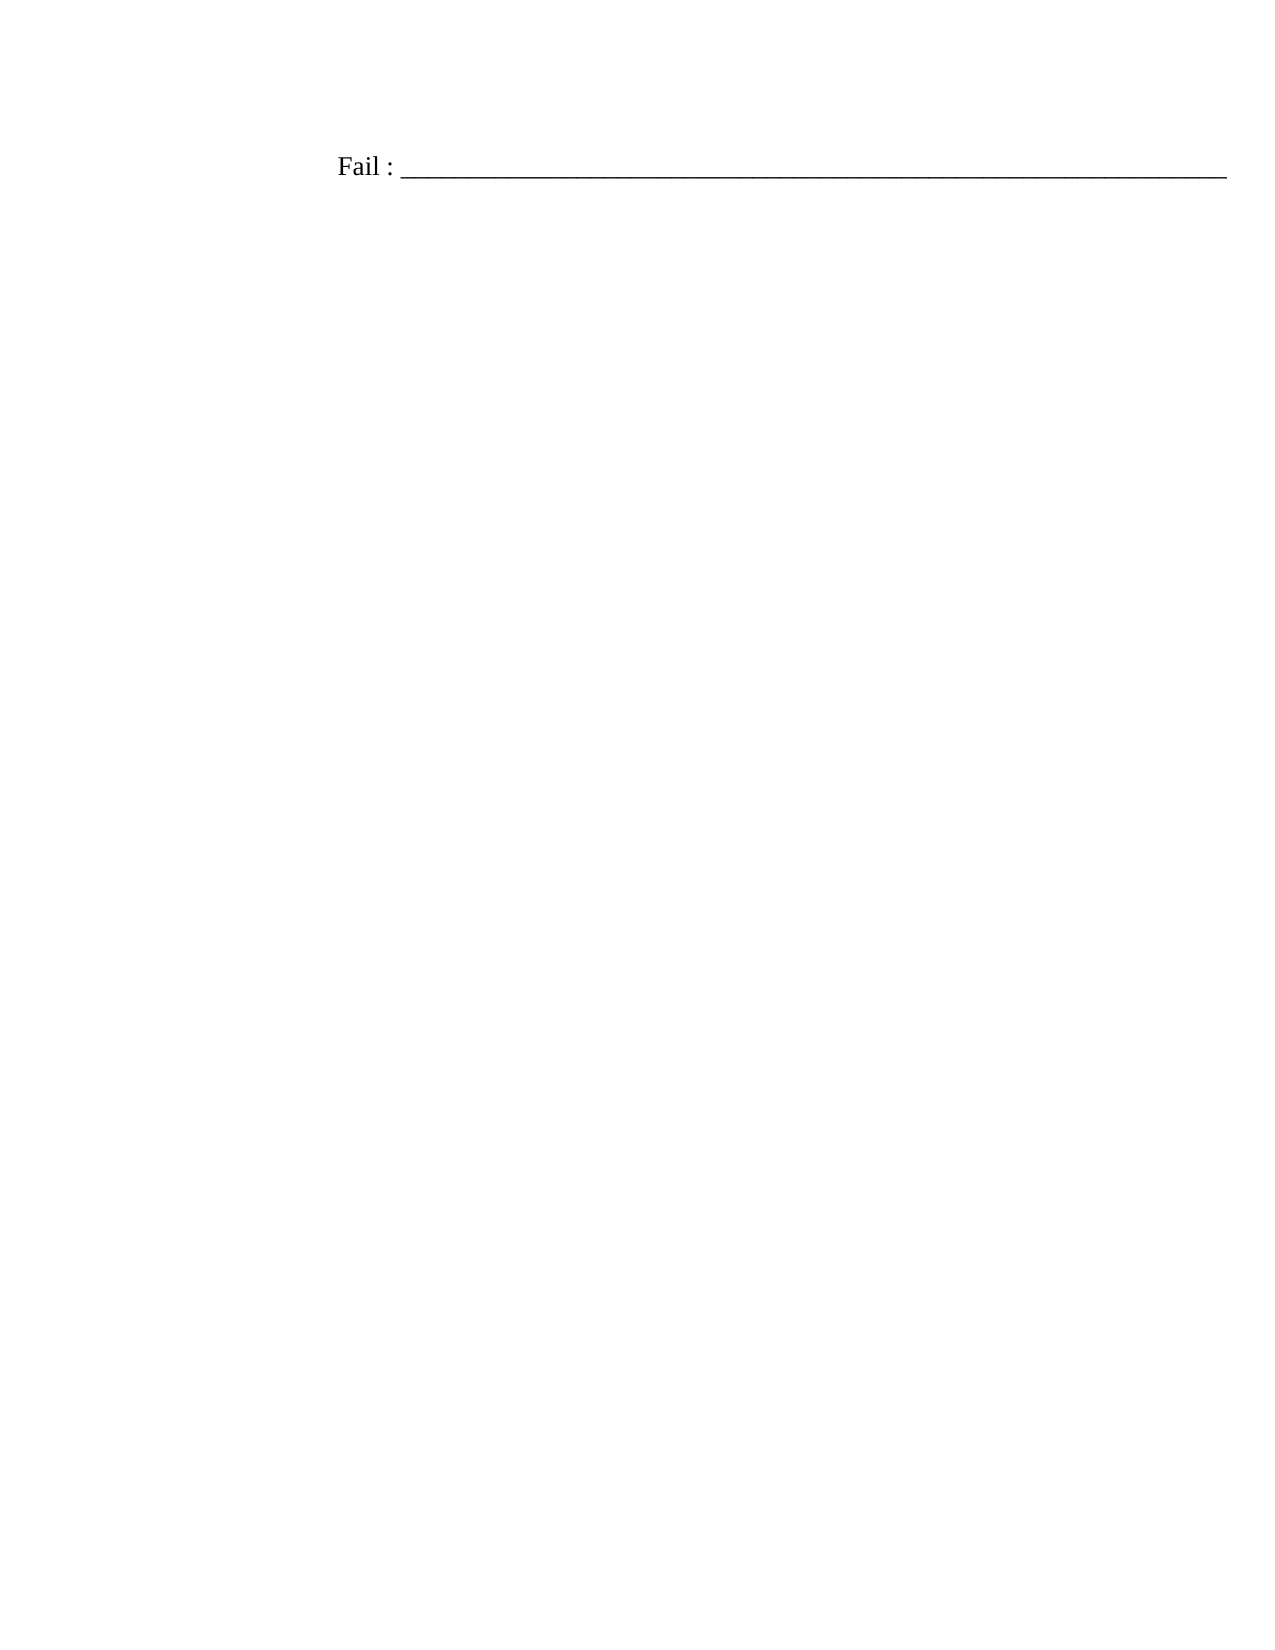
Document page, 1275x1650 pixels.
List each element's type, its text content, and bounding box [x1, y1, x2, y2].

text Fail : _____________________________________________________________ [187, 150, 1237, 181]
